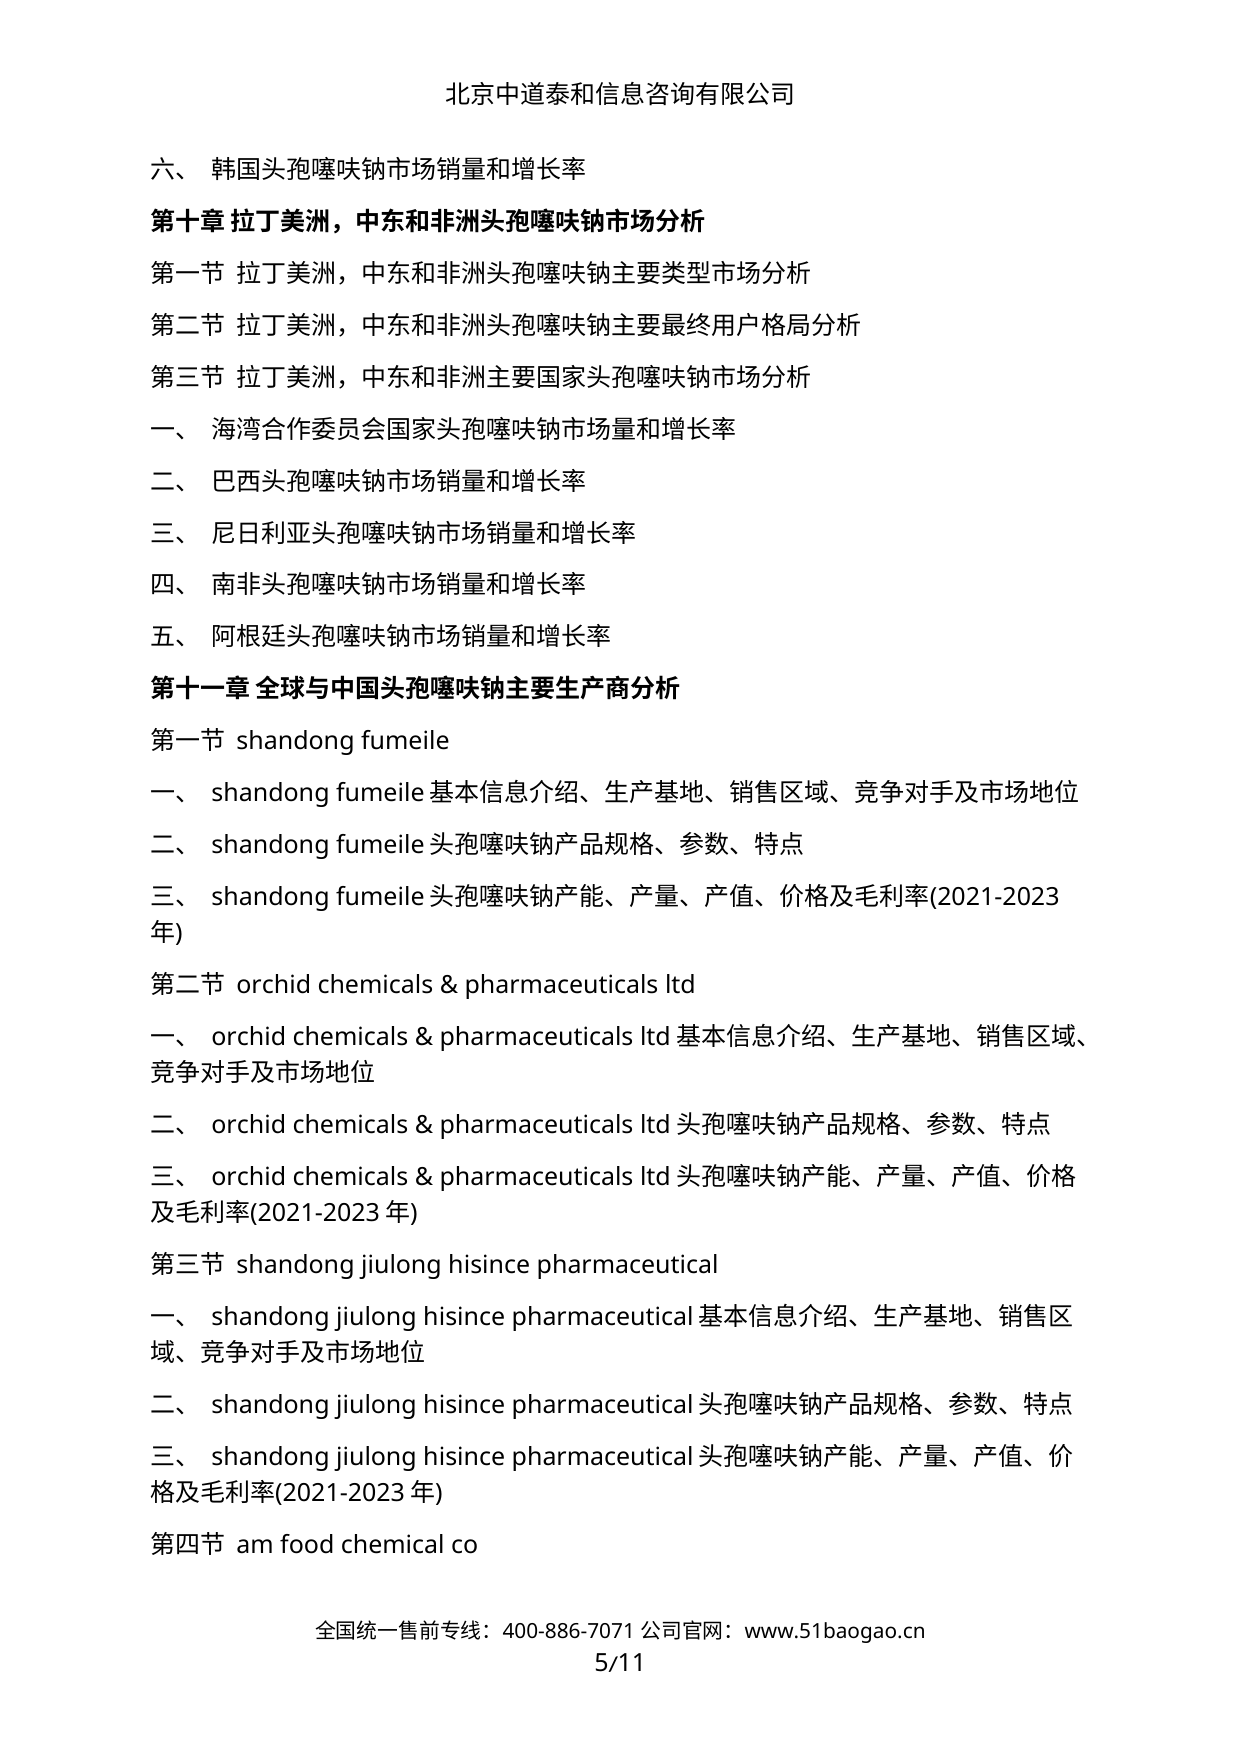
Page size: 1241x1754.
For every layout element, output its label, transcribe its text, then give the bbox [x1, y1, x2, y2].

text 第十章 拉丁美洲，中东和非洲头孢噻呋钠市场分析 [150, 202, 1090, 238]
text 第三节 拉丁美洲，中东和非洲主要国家头孢噻呋钠市场分析 [150, 357, 1090, 394]
text 二、 orchid chemicals & pharmaceuticals ltd头孢噻呋钠产品规格、参数、特点 [150, 1104, 1090, 1141]
text 第一节 shandong fumeile [150, 721, 1090, 757]
text 三、 shandong jiulong hisince pharmaceutical头孢噻呋钠产能、产量、产值、价格及毛利率(2021-2023年) [150, 1436, 1090, 1509]
text 四、 南非头孢噻呋钠市场销量和增长率 [150, 565, 1090, 601]
text 第四节 am food chemical co [150, 1524, 1090, 1561]
text 第二节 orchid chemicals & pharmaceuticals ltd [150, 964, 1090, 1001]
text 三、 尼日利亚头孢噻呋钠市场销量和增长率 [150, 513, 1090, 549]
text 一、 shandong jiulong hisince pharmaceutical基本信息介绍、生产基地、销售区域、竞争对手及市场地位 [150, 1296, 1090, 1369]
text 一、 shandong fumeile基本信息介绍、生产基地、销售区域、竞争对手及市场地位 [150, 772, 1090, 809]
text 第一节 拉丁美洲，中东和非洲头孢噻呋钠主要类型市场分析 [150, 254, 1090, 290]
text 二、 shandong fumeile头孢噻呋钠产品规格、参数、特点 [150, 824, 1090, 861]
text 第三节 shandong jiulong hisince pharmaceutical [150, 1244, 1090, 1281]
text 二、 shandong jiulong hisince pharmaceutical头孢噻呋钠产品规格、参数、特点 [150, 1384, 1090, 1421]
text 六、 韩国头孢噻呋钠市场销量和增长率 [150, 150, 1090, 186]
text 第十一章 全球与中国头孢噻呋钠主要生产商分析 [150, 669, 1090, 705]
text 一、 海湾合作委员会国家头孢噻呋钠市场量和增长率 [150, 409, 1090, 446]
text 五、 阿根廷头孢噻呋钠市场销量和增长率 [150, 617, 1090, 653]
text 第二节 拉丁美洲，中东和非洲头孢噻呋钠主要最终用户格局分析 [150, 306, 1090, 342]
text 一、 orchid chemicals & pharmaceuticals ltd基本信息介绍、生产基地、销售区域、竞争对手及市场地位 [150, 1016, 1090, 1089]
text 二、 巴西头孢噻呋钠市场销量和增长率 [150, 461, 1090, 497]
text 三、 orchid chemicals & pharmaceuticals ltd头孢噻呋钠产能、产量、产值、价格及毛利率(2021-2023年) [150, 1156, 1090, 1229]
text 三、 shandong fumeile头孢噻呋钠产能、产量、产值、价格及毛利率(2021-2023年) [150, 876, 1090, 949]
